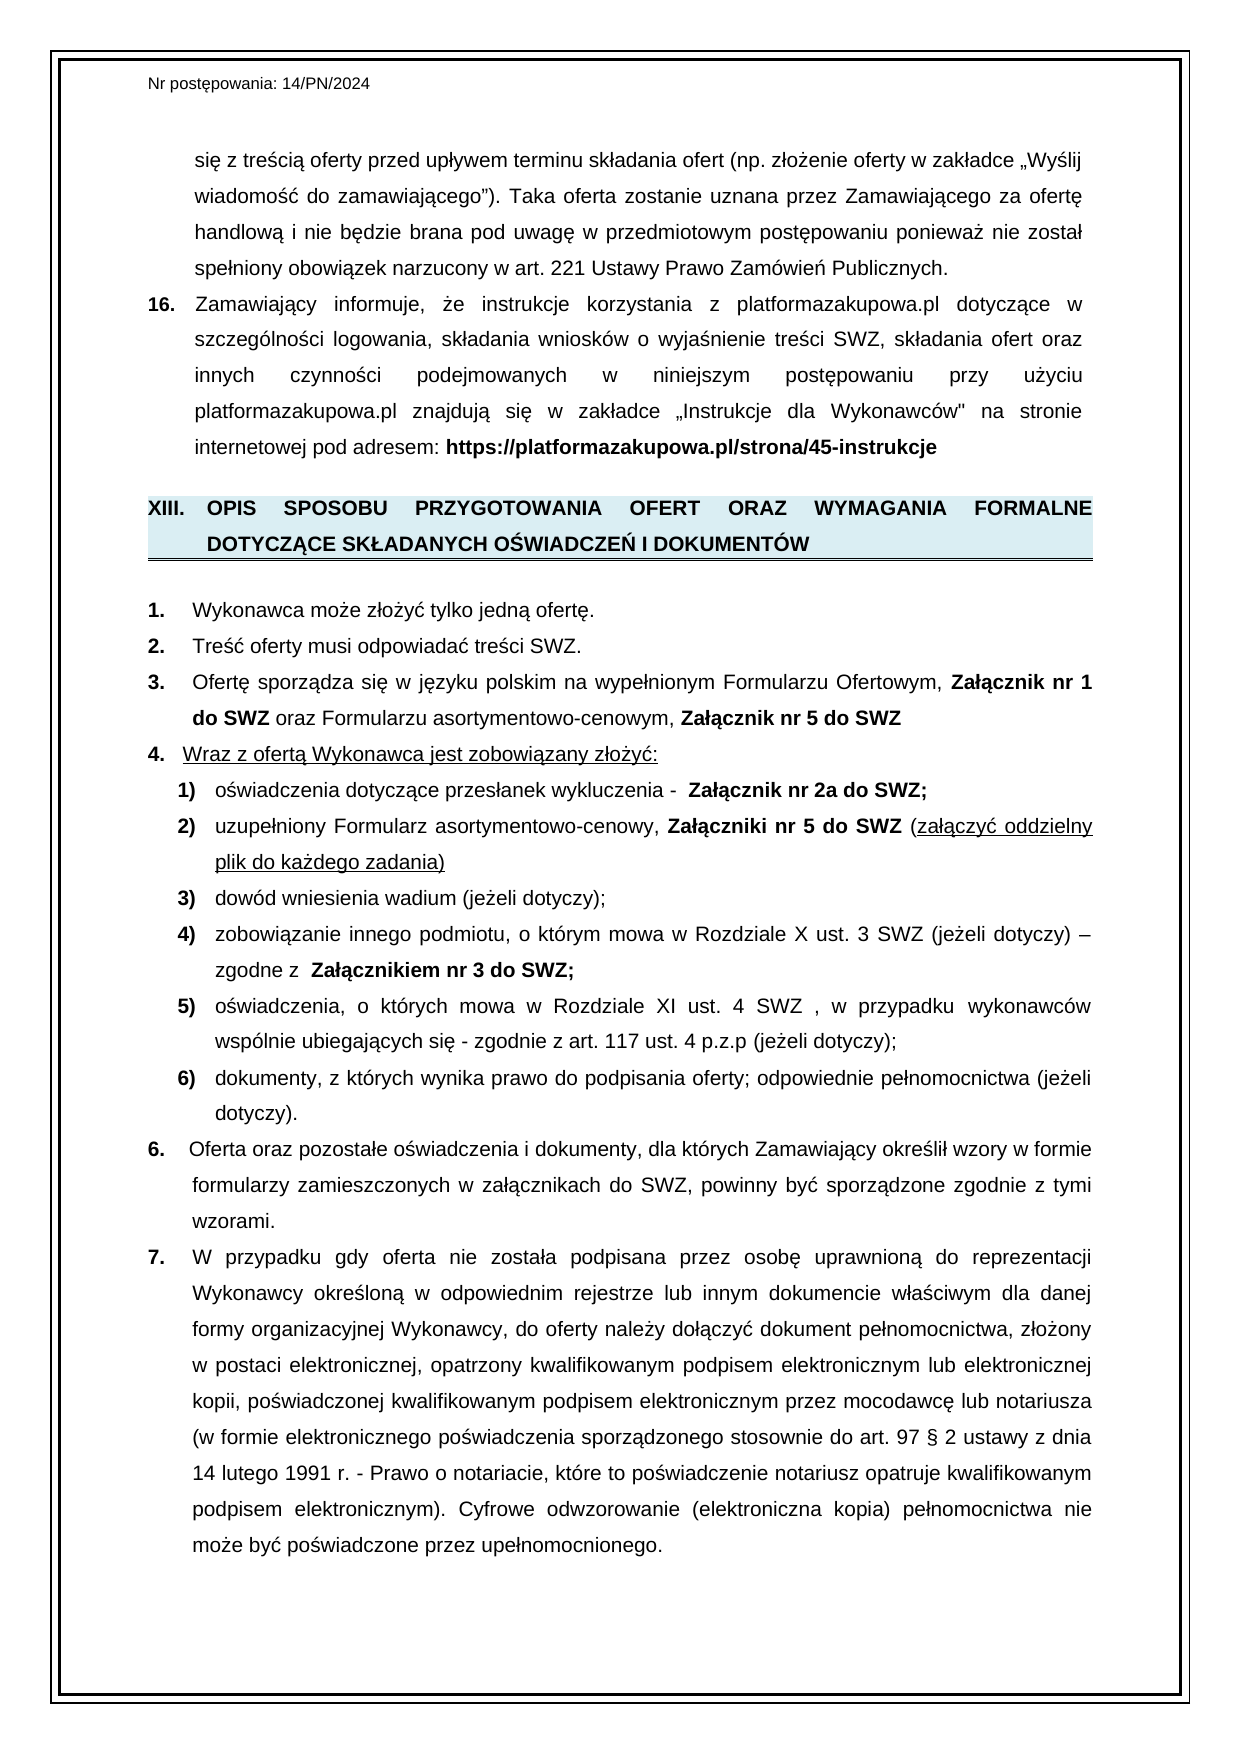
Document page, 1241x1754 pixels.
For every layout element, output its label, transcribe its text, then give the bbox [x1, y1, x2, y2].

text 2. Treść oferty musi odpowiadać treści SWZ. [148, 634, 1093, 658]
list zobowiązanie innego podmiotu, o którym mowa w Rozdziale X ust. 3 SWZ (jeżeli dotyczy) – zgodne z Załącznikiem nr 3 do SWZ; [177, 922, 1093, 981]
text XIII. OPIS SPOSOBU PRZYGOTOWANIA OFERT ORAZ WYMAGANIA FORMALNE DOTYCZĄCE SKŁADANYCH OŚWIADCZEŃ I DOKUMENTÓW [148, 496, 1093, 558]
list oświadczenia dotyczące przesłanek wykluczenia - Załącznik nr 2a do SWZ; [177, 778, 1093, 802]
text 3. Ofertę sporządza się w języku polskim na wypełnionym Formularzu Ofertowym, Załącznik nr 1 do SWZ oraz Formularzu asortymentowo-cenowym, Załącznik nr 5 do SWZ [148, 670, 1093, 730]
list dowód wniesienia wadium (jeżeli dotyczy); [177, 886, 1093, 909]
text 4. Wraz z ofertą Wykonawca jest zobowiązany złożyć: [148, 742, 1093, 766]
text 6. Oferta oraz pozostałe oświadczenia i dokumenty, dla których Zamawiający określił wzory w formie formularzy zamieszczonych w załącznikach do SWZ, powinny być sporządzone zgodnie z tymi wzorami. [148, 1137, 1093, 1233]
text 7. W przypadku gdy oferta nie została podpisana przez osobę uprawnioną do reprezentacji Wykonawcy określoną w odpowiednim rejestrze lub innym dokumencie właściwym dla danej formy organizacyjnej Wykonawcy, do oferty należy dołączyć dokument pełnomocnictwa, złożony w postaci elektronicznej, opatrzony kwalifikowanym podpisem elektronicznym lub elektronicznej kopii, poświadczonej kwalifikowanym podpisem elektronicznym przez mocodawcę lub notariusza (w formie elektronicznego poświadczenia sporządzonego stosownie do art. 97 § 2 ustawy z dnia 14 lutego 1991 r. - Prawo o notariacie, które to poświadczenie notariusz opatruje kwalifikowanym podpisem elektronicznym). Cyfrowe odwzorowanie (elektroniczna kopia) pełnomocnictwa nie może być poświadczone przez upełnomocnionego. [148, 1245, 1093, 1556]
text 1. Wykonawca może złożyć tylko jedną ofertę. [148, 598, 1093, 622]
list Zamawiający informuje, że instrukcje korzystania z platformazakupowa.pl dotyczące w szczególności logowania, składania wniosków o wyjaśnienie treści SWZ, składania ofert oraz innych czynności podejmowanych w niniejszym postępowaniu przy użyciu platformazakupowa.pl znajdują się w zakładce „Instrukcje dla Wykonawców" na stronie internetowej pod adresem: https://platformazakupowa.pl/strona/45-instrukcje [148, 291, 1083, 459]
list dokumenty, z których wynika prawo do podpisania oferty; odpowiednie pełnomocnictwa (jeżeli dotyczy). [177, 1065, 1093, 1125]
list uzupełniony Formularz asortymentowo-cenowy, Załączniki nr 5 do SWZ (załączyć oddzielny plik do każdego zadania) [177, 814, 1093, 874]
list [148, 148, 1083, 279]
list oświadczenia, o których mowa w Rozdziale XI ust. 4 SWZ , w przypadku wykonawców wspólnie ubiegających się - zgodnie z art. 117 ust. 4 p.z.p (jeżeli dotyczy); [177, 993, 1091, 1053]
